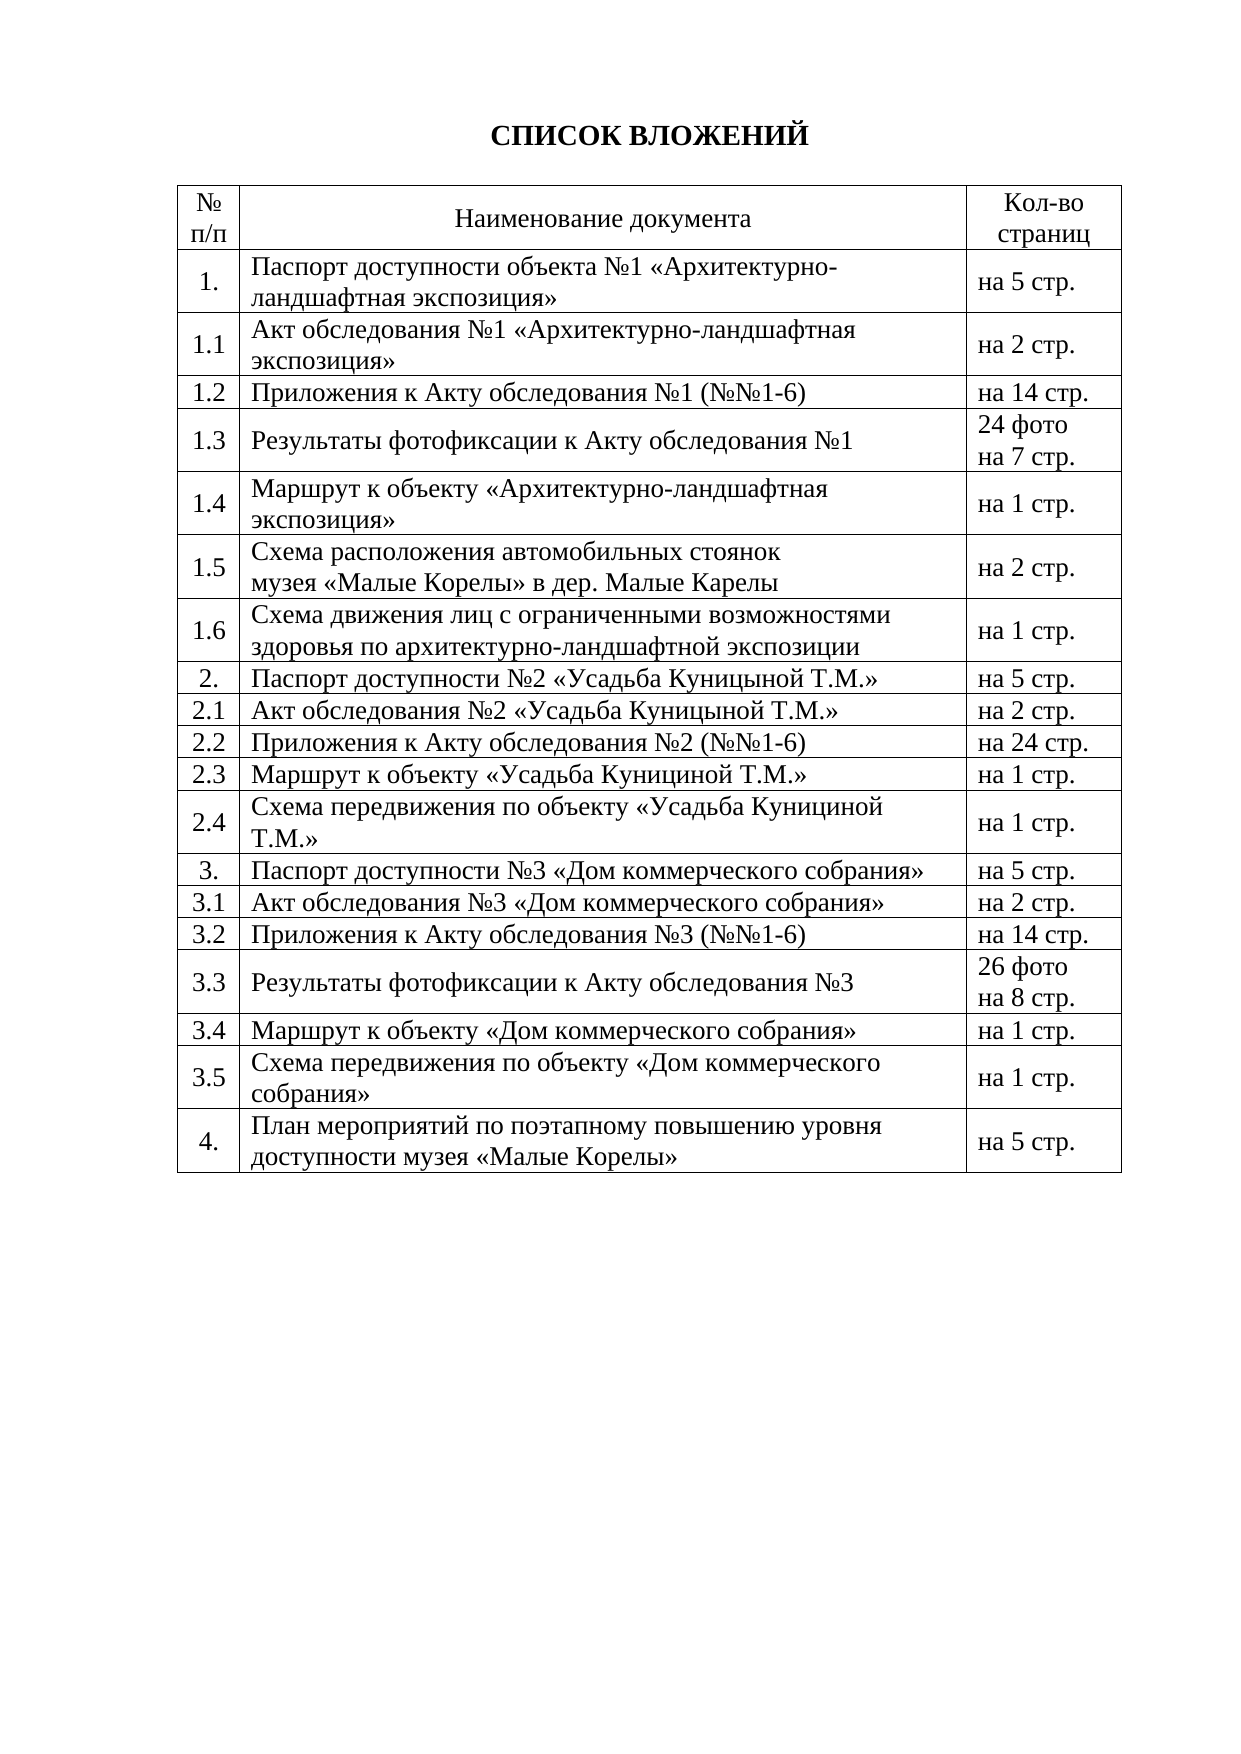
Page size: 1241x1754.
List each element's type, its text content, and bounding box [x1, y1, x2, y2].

table_cell на 5 стр. [967, 1109, 1121, 1172]
table_cell на 1 стр. [967, 1046, 1121, 1108]
table_cell на 5 стр. [967, 854, 1121, 885]
table_cell на 2 стр. [967, 886, 1121, 917]
table_cell 3.4 [178, 1014, 239, 1045]
table_cell Паспорт доступности объекта №1 «Архитектурно-ландшафтная экспозиция» [240, 250, 966, 312]
table_cell 1.1 [178, 313, 239, 375]
table_cell Паспорт доступности №2 «Усадьба Куницыной Т.М.» [240, 662, 966, 693]
table_cell 4. [178, 1109, 239, 1172]
table_cell на 2 стр. [967, 535, 1121, 597]
table_cell на 14 стр. [967, 376, 1121, 407]
table_cell Приложения к Акту обследования №3 (№№1-6) [240, 918, 966, 949]
table_cell Маршрут к объекту «Усадьба Кунициной Т.М.» [240, 758, 966, 789]
table_cell 2.1 [178, 694, 239, 725]
table_cell 26 фото на 8 стр. [967, 950, 1121, 1013]
table_cell на 1 стр. [967, 599, 1121, 661]
table_cell Приложения к Акту обследования №2 (№№1-6) [240, 726, 966, 757]
table_cell 1.5 [178, 535, 239, 597]
table_cell Схема расположения автомобильных стоянок музея «Малые Корелы» в дер. Малые Карелы [240, 535, 966, 597]
table_cell Паспорт доступности №3 «Дом коммерческого собрания» [240, 854, 966, 885]
table_cell Маршрут к объекту «Дом коммерческого собрания» [240, 1014, 966, 1045]
table_cell 3.3 [178, 950, 239, 1013]
table_cell на 2 стр. [967, 313, 1121, 375]
table_cell Результаты фотофиксации к Акту обследования №1 [240, 409, 966, 471]
table_header Наименование документа [240, 186, 966, 248]
table_cell 3. [178, 854, 239, 885]
table_cell Результаты фотофиксации к Акту обследования №3 [240, 950, 966, 1013]
table_header № п/п [178, 186, 239, 248]
table_cell Схема передвижения по объекту «Усадьба Кунициной Т.М.» [240, 791, 966, 853]
table_header Кол-во страниц [967, 186, 1121, 248]
table_cell на 2 стр. [967, 694, 1121, 725]
table_cell на 5 стр. [967, 250, 1121, 312]
text СПИСОК ВЛОЖЕНИЙ [177, 118, 1122, 152]
table_cell 1.4 [178, 472, 239, 534]
table_cell на 24 стр. [967, 726, 1121, 757]
table_cell 24 фото на 7 стр. [967, 409, 1121, 471]
table_cell на 1 стр. [967, 791, 1121, 853]
table_cell План мероприятий по поэтапному повышению уровня доступности музея «Малые Корелы» [240, 1109, 966, 1172]
table_cell на 5 стр. [967, 662, 1121, 693]
table_cell Акт обследования №2 «Усадьба Куницыной Т.М.» [240, 694, 966, 725]
table_cell 2.3 [178, 758, 239, 789]
table_cell 3.1 [178, 886, 239, 917]
table_cell 1.3 [178, 409, 239, 471]
table_cell на 1 стр. [967, 472, 1121, 534]
table_cell на 1 стр. [967, 758, 1121, 789]
table_cell 2.4 [178, 791, 239, 853]
table_cell Приложения к Акту обследования №1 (№№1-6) [240, 376, 966, 407]
table_cell Схема движения лиц с ограниченными возможностями здоровья по архитектурно-ландшафтной экспозиции [240, 599, 966, 661]
table_cell 3.5 [178, 1046, 239, 1108]
table_cell Акт обследования №3 «Дом коммерческого собрания» [240, 886, 966, 917]
table_cell Маршрут к объекту «Архитектурно-ландшафтная экспозиция» [240, 472, 966, 534]
table_cell 1. [178, 250, 239, 312]
table_cell Акт обследования №1 «Архитектурно-ландшафтная экспозиция» [240, 313, 966, 375]
table_cell 1.6 [178, 599, 239, 661]
table_cell на 14 стр. [967, 918, 1121, 949]
table_cell на 1 стр. [967, 1014, 1121, 1045]
table_cell Схема передвижения по объекту «Дом коммерческого собрания» [240, 1046, 966, 1108]
table_cell 3.2 [178, 918, 239, 949]
table_cell 2.2 [178, 726, 239, 757]
table_cell 1.2 [178, 376, 239, 407]
table_cell 2. [178, 662, 239, 693]
